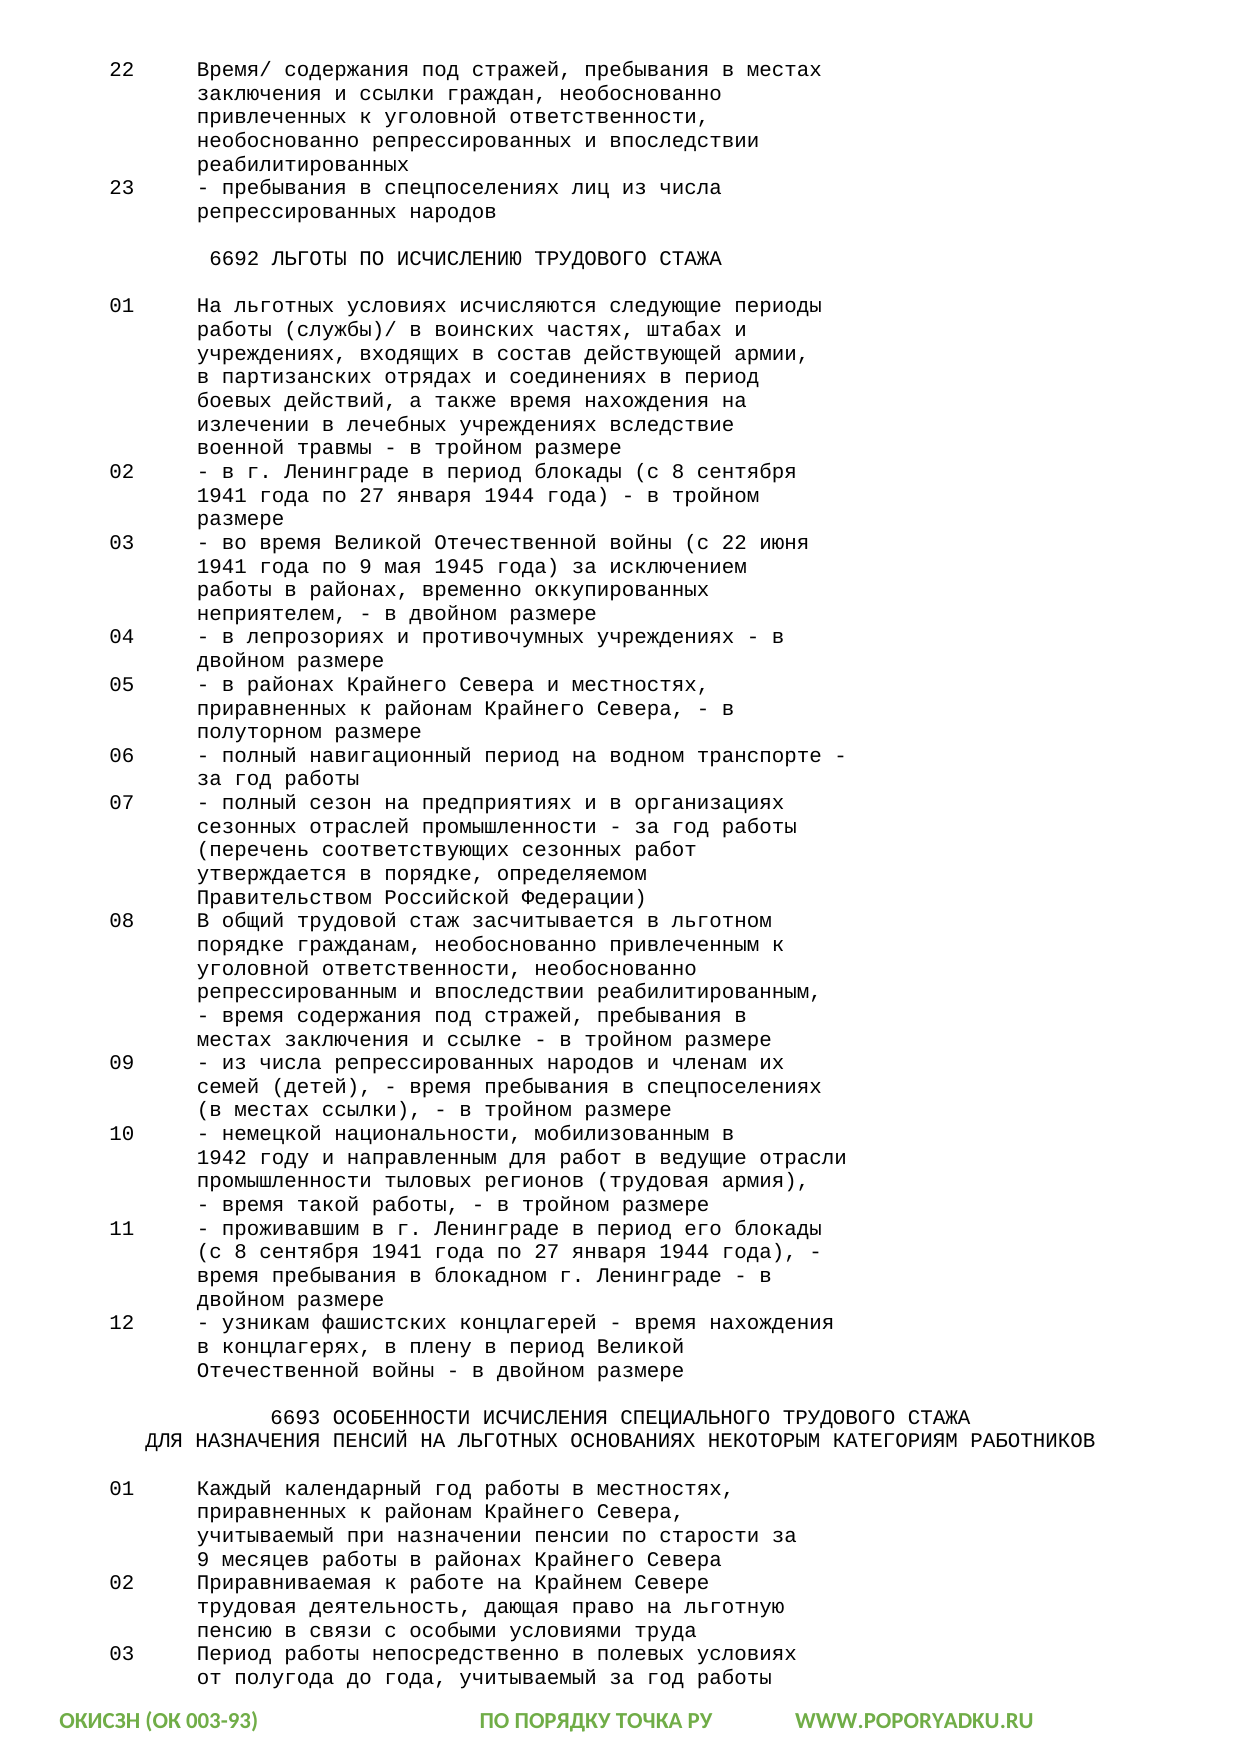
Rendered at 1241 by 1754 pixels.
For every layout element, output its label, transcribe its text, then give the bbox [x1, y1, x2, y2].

text 05 - в районах Крайнего Севера и местностях, [59, 674, 1181, 697]
text приравненных к районам Крайнего Севера, [59, 1501, 1181, 1525]
text реабилитированных [59, 154, 1181, 177]
text трудовая деятельность, дающая право на льготную [59, 1596, 1181, 1620]
text пенсию в связи с особыми условиями труда [59, 1620, 1181, 1643]
text от полугода до года, учитываемый за год работы [59, 1667, 1181, 1691]
text в концлагерях, в плену в период Великой [59, 1336, 1181, 1359]
text (перечень соответствующих сезонных работ [59, 839, 1181, 863]
text 07 - полный сезон на предприятиях и в организациях [59, 792, 1181, 816]
text 01 Каждый календарный год работы в местностях, [59, 1478, 1181, 1501]
text работы в районах, временно оккупированных [59, 579, 1181, 603]
text репрессированным и впоследствии реабилитированным, [59, 981, 1181, 1005]
text 6692 ЛЬГОТЫ ПО ИСЧИСЛЕНИЮ ТРУДОВОГО СТАЖА [59, 248, 1181, 272]
text заключения и ссылки граждан, необоснованно [59, 83, 1181, 106]
text семей (детей), - время пребывания в спецпоселениях [59, 1076, 1181, 1099]
text 03 - во время Великой Отечественной войны (с 22 июня [59, 532, 1181, 556]
text Отечественной войны - в двойном размере [59, 1359, 1181, 1383]
text ДЛЯ НАЗНАЧЕНИЯ ПЕНСИЙ НА ЛЬГОТНЫХ ОСНОВАНИЯХ НЕКОТОРЫМ КАТЕГОРИЯМ РАБОТНИКОВ [59, 1431, 1181, 1454]
text 04 - в лепрозориях и противочумных учреждениях - в [59, 627, 1181, 650]
text промышленности тыловых регионов (трудовая армия), [59, 1170, 1181, 1194]
text необоснованно репрессированных и впоследствии [59, 130, 1181, 154]
text 1942 году и направленным для работ в ведущие отрасли [59, 1147, 1181, 1170]
text 1941 года по 27 января 1944 года) - в тройном [59, 485, 1181, 508]
text размере [59, 508, 1181, 532]
text утверждается в порядке, определяемом [59, 863, 1181, 887]
text 02 - в г. Ленинграде в период блокады (с 8 сентября [59, 461, 1181, 485]
text 11 - проживавшим в г. Ленинграде в период его блокады [59, 1218, 1181, 1241]
text 9 месяцев работы в районах Крайнего Севера [59, 1549, 1181, 1572]
text - время такой работы, - в тройном размере [59, 1194, 1181, 1218]
text двойном размере [59, 650, 1181, 674]
text 10 - немецкой национальности, мобилизованным в [59, 1123, 1181, 1147]
text 06 - полный навигационный период на водном транспорте - [59, 745, 1181, 768]
text учреждениях, входящих в состав действующей армии, [59, 343, 1181, 366]
text 01 На льготных условиях исчисляются следующие периоды [59, 296, 1181, 319]
text за год работы [59, 768, 1181, 792]
text - время содержания под стражей, пребывания в [59, 1005, 1181, 1028]
text сезонных отраслей промышленности - за год работы [59, 816, 1181, 839]
text работы (службы)/ в воинских частях, штабах и [59, 319, 1181, 343]
text боевых действий, а также время нахождения на [59, 390, 1181, 414]
text излечении в лечебных учреждениях вследствие [59, 414, 1181, 437]
text 23 - пребывания в спецпоселениях лиц из числа [59, 177, 1181, 201]
text 08 В общий трудовой стаж засчитывается в льготном [59, 910, 1181, 934]
text (в местах ссылки), - в тройном размере [59, 1099, 1181, 1123]
text приравненных к районам Крайнего Севера, - в [59, 697, 1181, 721]
text 22 Время/ содержания под стражей, пребывания в местах [59, 59, 1181, 83]
text 03 Период работы непосредственно в полевых условиях [59, 1643, 1181, 1667]
text неприятелем, - в двойном размере [59, 603, 1181, 627]
text уголовной ответственности, необоснованно [59, 958, 1181, 981]
text учитываемый при назначении пенсии по старости за [59, 1525, 1181, 1549]
text 1941 года по 9 мая 1945 года) за исключением [59, 556, 1181, 579]
text время пребывания в блокадном г. Ленинграде - в [59, 1265, 1181, 1289]
text порядке гражданам, необоснованно привлеченным к [59, 934, 1181, 958]
text Правительством Российской Федерации) [59, 887, 1181, 910]
text 09 - из числа репрессированных народов и членам их [59, 1052, 1181, 1076]
text 02 Приравниваемая к работе на Крайнем Севере [59, 1572, 1181, 1596]
text привлеченных к уголовной ответственности, [59, 106, 1181, 130]
text 12 - узникам фашистских концлагерей - время нахождения [59, 1312, 1181, 1336]
text в партизанских отрядах и соединениях в период [59, 366, 1181, 390]
text 6693 ОСОБЕННОСТИ ИСЧИСЛЕНИЯ СПЕЦИАЛЬНОГО ТРУДОВОГО СТАЖА [59, 1407, 1181, 1431]
text местах заключения и ссылке - в тройном размере [59, 1028, 1181, 1052]
text (с 8 сентября 1941 года по 27 января 1944 года), - [59, 1241, 1181, 1265]
text двойном размере [59, 1289, 1181, 1312]
text репрессированных народов [59, 201, 1181, 224]
text военной травмы - в тройном размере [59, 437, 1181, 461]
text полуторном размере [59, 721, 1181, 745]
